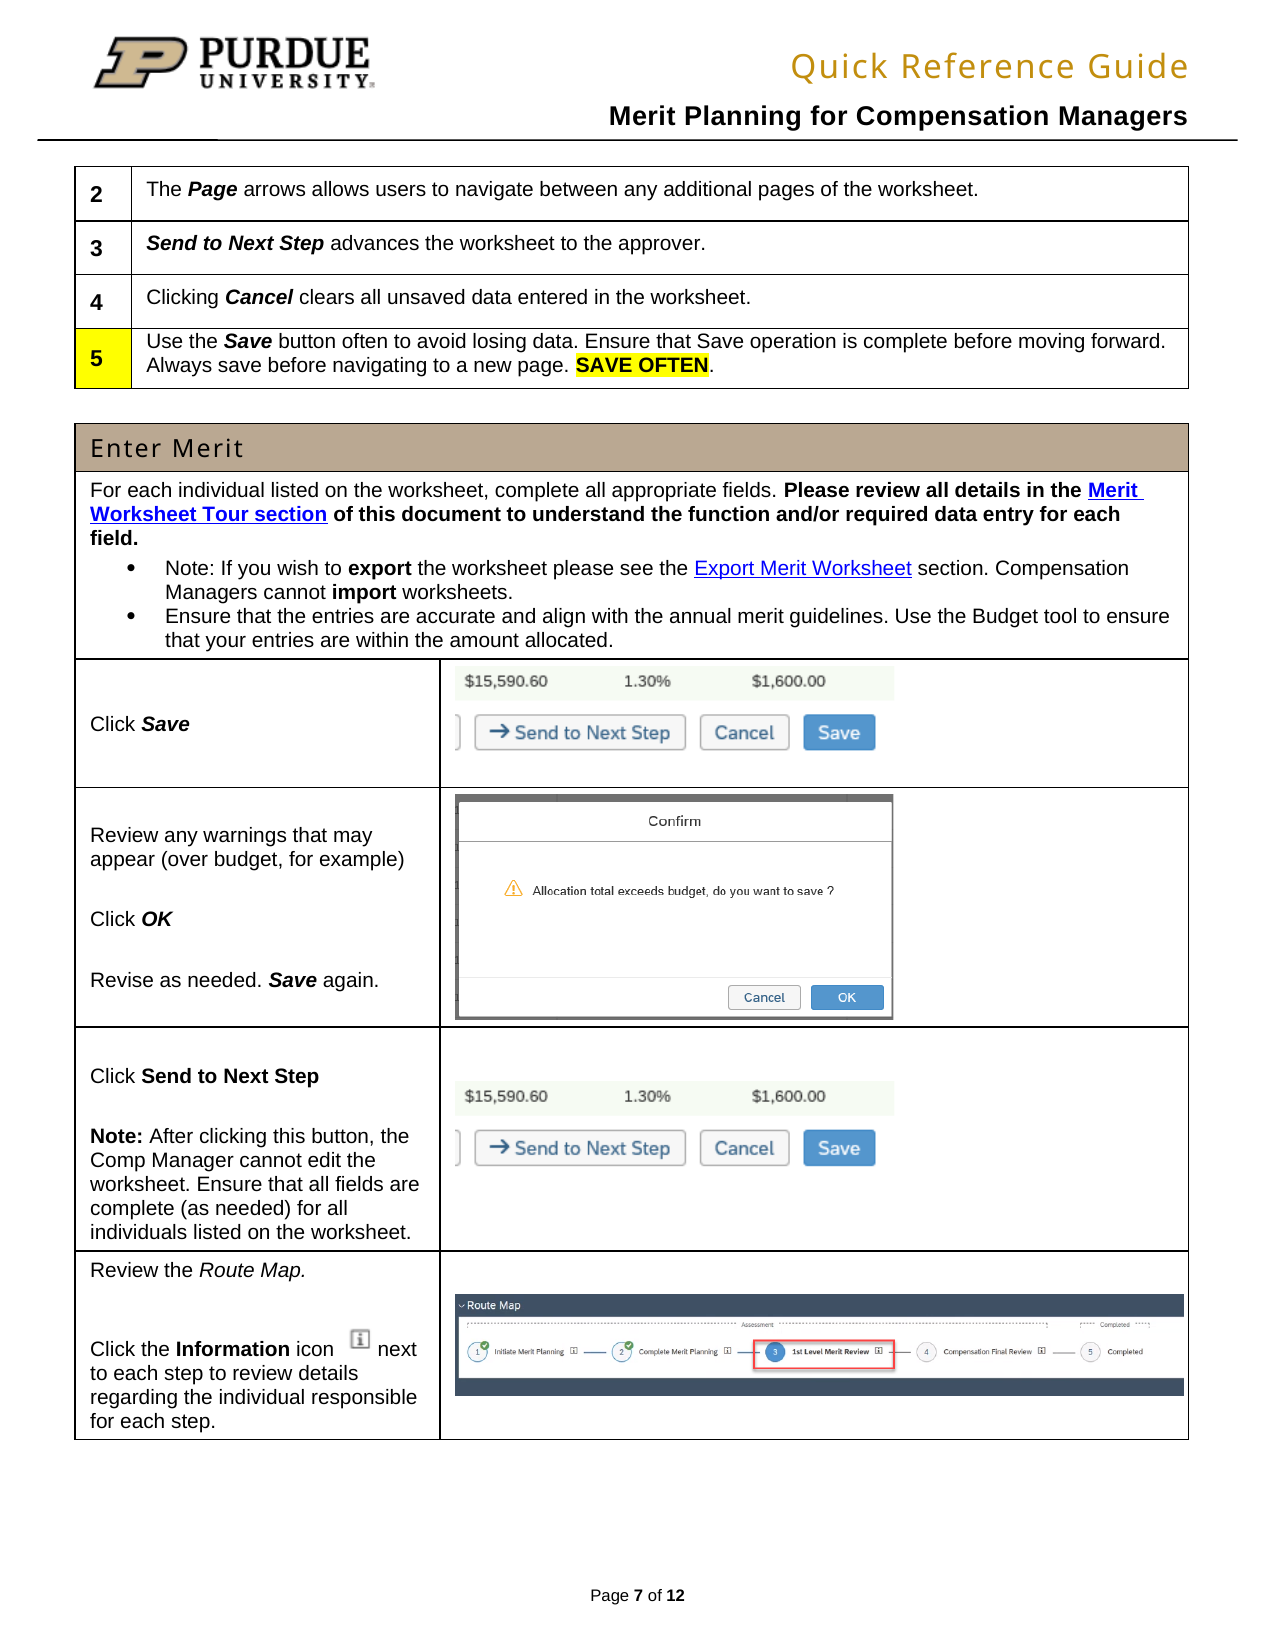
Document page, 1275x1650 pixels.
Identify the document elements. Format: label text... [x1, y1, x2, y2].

table_cell 2 [76, 167, 131, 220]
picture [86, 30, 384, 97]
table_cell Click Save [76, 660, 439, 787]
table_cell 5 [76, 329, 131, 388]
picture [455, 1081, 895, 1197]
picture [455, 794, 894, 1020]
table_cell Review the Route Map. Click the Information icon next to each step to review details regarding the individual responsible for each step. [76, 1252, 439, 1439]
table_cell [441, 1252, 1188, 1439]
table_cell Clicking Cancel clears all unsaved data entered in the worksheet. [132, 275, 1188, 328]
table_cell 4 [76, 275, 131, 328]
picture [455, 666, 895, 781]
table_cell [441, 660, 1188, 787]
table_cell [441, 788, 1188, 1026]
table_cell Review any warnings that may appear (over budget, for example) Click OK Revise as needed. Save again. [76, 788, 439, 1026]
table_cell The Page arrows allows users to navigate between any additional pages of the worksheet. [132, 167, 1188, 220]
table_cell For each individual listed on the worksheet, complete all appropriate fields. Please review all details in the Merit Worksheet Tour section of this document to understand the function and/or required data entry for each field. Note: If you wish to export the worksheet please see the Export Merit Worksheet section. Compensation Managers cannot import worksheets. Ensure that the entries are accurate and align with the annual merit guidelines. Use the Budget tool to ensure that your entries are within the amount allocated. [76, 472, 1188, 658]
picture [455, 1294, 1184, 1396]
table_cell Click Send to Next Step Note: After clicking this button, the Comp Manager cannot edit the worksheet. Ensure that all fields are complete (as needed) for all individuals listed on the worksheet. [76, 1028, 439, 1250]
table_cell 3 [76, 222, 131, 274]
table_cell Send to Next Step advances the worksheet to the approver. [132, 222, 1188, 274]
table_cell Use the Save button often to avoid losing data. Ensure that Save operation is complete before moving forward. Always save before navigating to a new page. SAVE OFTEN. [132, 329, 1188, 388]
picture [340, 1318, 378, 1357]
table_cell [441, 1028, 1188, 1250]
table_header Enter Merit [76, 424, 1188, 471]
